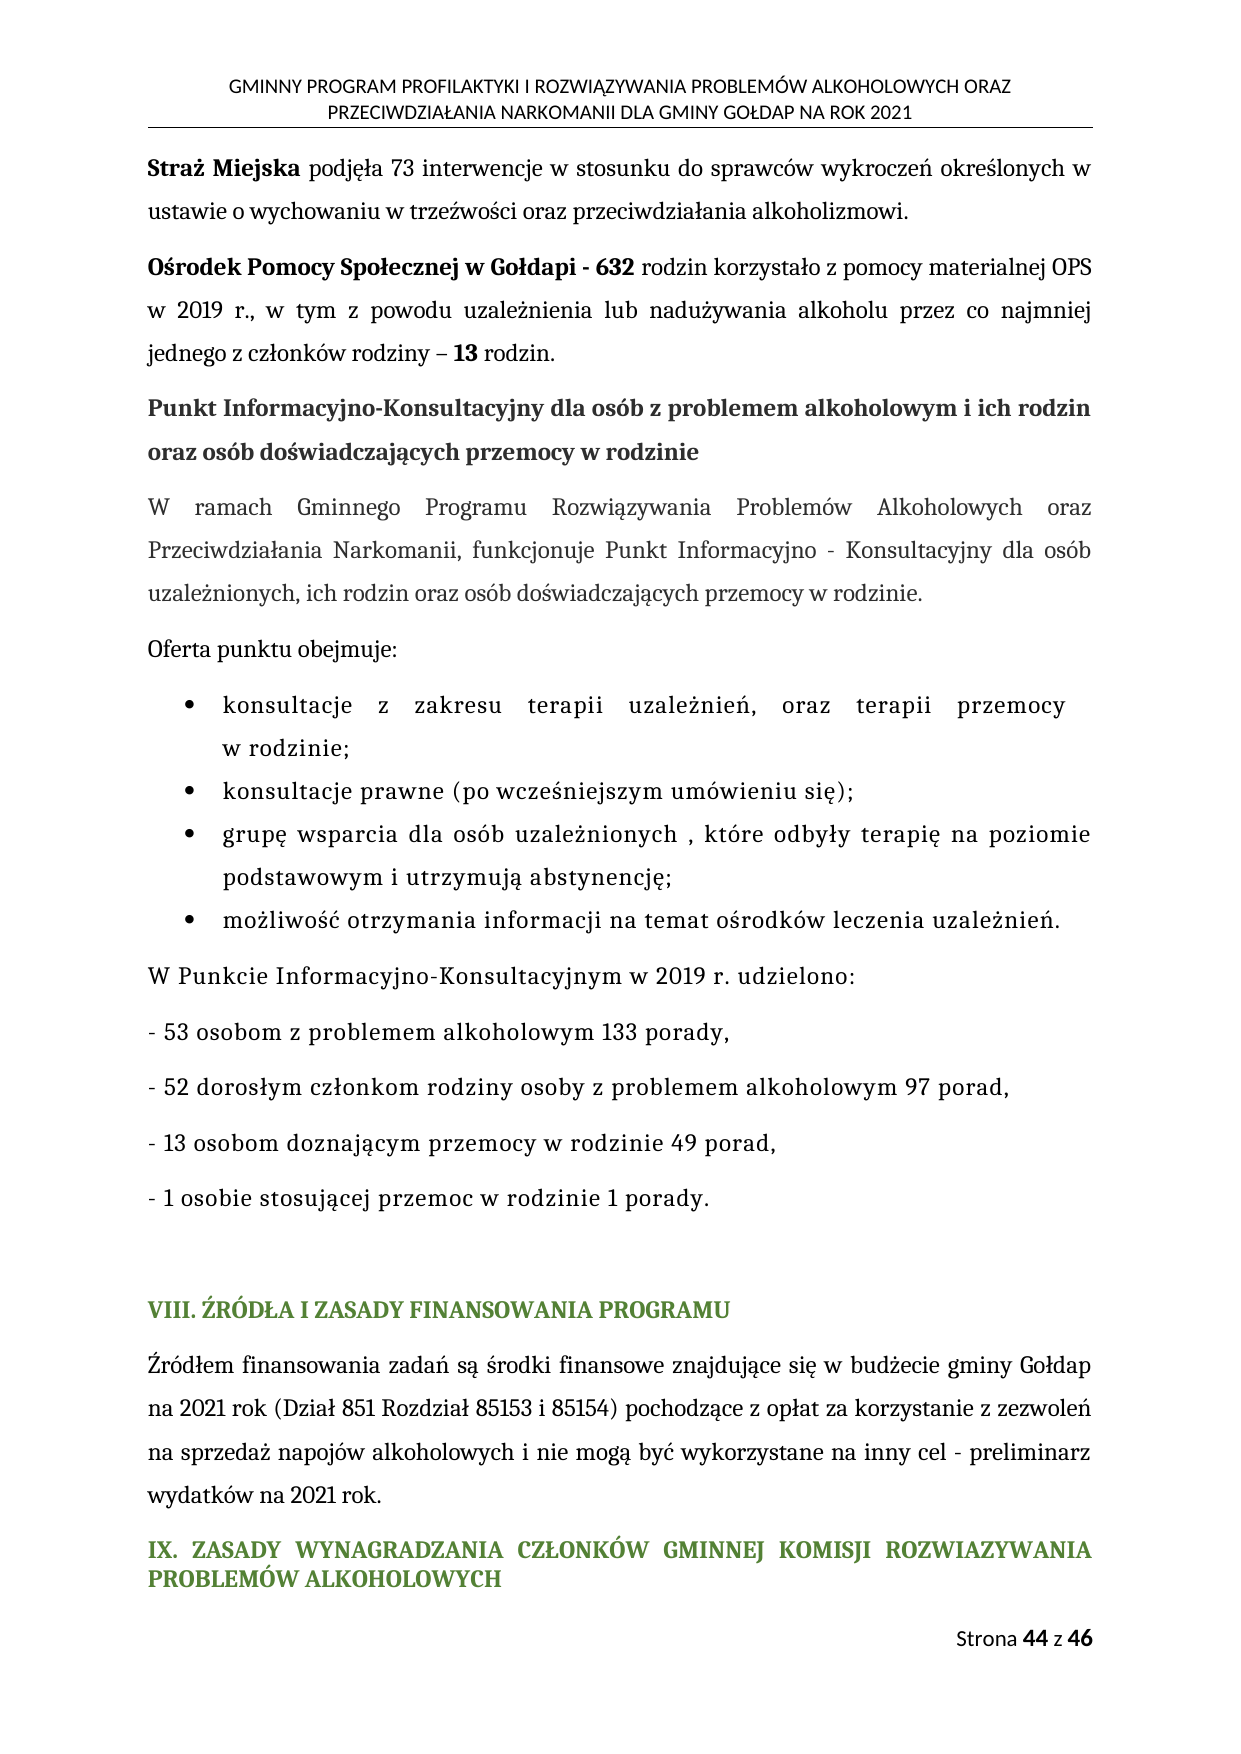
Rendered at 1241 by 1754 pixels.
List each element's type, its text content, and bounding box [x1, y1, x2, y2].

text IX. ZASADY WYNAGRADZANIA CZŁONKÓW GMINNEJ KOMISJI ROZWIAZYWANIA PROBLEMÓW ALKOHOLOWYCH [148, 1536, 1093, 1594]
text W ramach Gminnego Programu Rozwiązywania Problemów Alkoholowych oraz Przeciwdziałania Narkomanii, funkcjonuje Punkt Informacyjno - Konsultacyjny dla osób uzależnionych, ich rodzin oraz osób doświadczających przemocy w rodzinie. [148, 493, 1093, 608]
text - 1 osobie stosującej przemoc w rodzinie 1 porady. [148, 1184, 1093, 1213]
list możliwość otrzymania informacji na temat ośrodków leczenia uzależnień. [185, 906, 1093, 935]
text - 13 osobom doznającym przemocy w rodzinie 49 porad, [148, 1129, 1093, 1157]
text Punkt Informacyjno-Konsultacyjny dla osób z problemem alkoholowym i ich rodzin oraz osób doświadczających przemocy w rodzinie [148, 394, 1093, 466]
text - 52 dorosłym członkom rodziny osoby z problemem alkoholowym 97 porad, [148, 1073, 1093, 1102]
text VIII. ŹRÓDŁA I ZASADY FINANSOWANIA PROGRAMU [148, 1296, 1093, 1324]
text Ośrodek Pomocy Społecznej w Gołdapi - 632 rodzin korzystało z pomocy materialnej OPS w 2019 r., w tym z powodu uzależnienia lub nadużywania alkoholu przez co najmniej jednego z członków rodziny – 13 rodzin. [148, 252, 1093, 367]
text - 53 osobom z problemem alkoholowym 133 porady, [148, 1017, 1093, 1046]
text Straż Miejska podjęła 73 interwencje w stosunku do sprawców wykroczeń określonych w ustawie o wychowaniu w trzeźwości oraz przeciwdziałania alkoholizmowi. [148, 154, 1093, 226]
list grupę wsparcia dla osób uzależnionych , które odbyły terapię na poziomie podstawowym i utrzymują abstynencję; [185, 820, 1093, 892]
list konsultacje prawne (po wcześniejszym umówieniu się); [185, 777, 1093, 806]
list konsultacje z zakresu terapii uzależnień, oraz terapii przemocy w rodzinie; [185, 691, 1093, 762]
text Oferta punktu obejmuje: [148, 635, 1093, 664]
text W Punkcie Informacyjno-Konsultacyjnym w 2019 r. udzielono: [148, 962, 1093, 991]
text Źródłem finansowania zadań są środki finansowe znajdujące się w budżecie gminy Gołdap na 2021 rok (Dział 851 Rozdział 85153 i 85154) pochodzące z opłat za korzystanie z zezwoleń na sprzedaż napojów alkoholowych i nie mogą być wykorzystane na inny cel - preliminarz wydatków na 2021 rok. [148, 1351, 1093, 1509]
